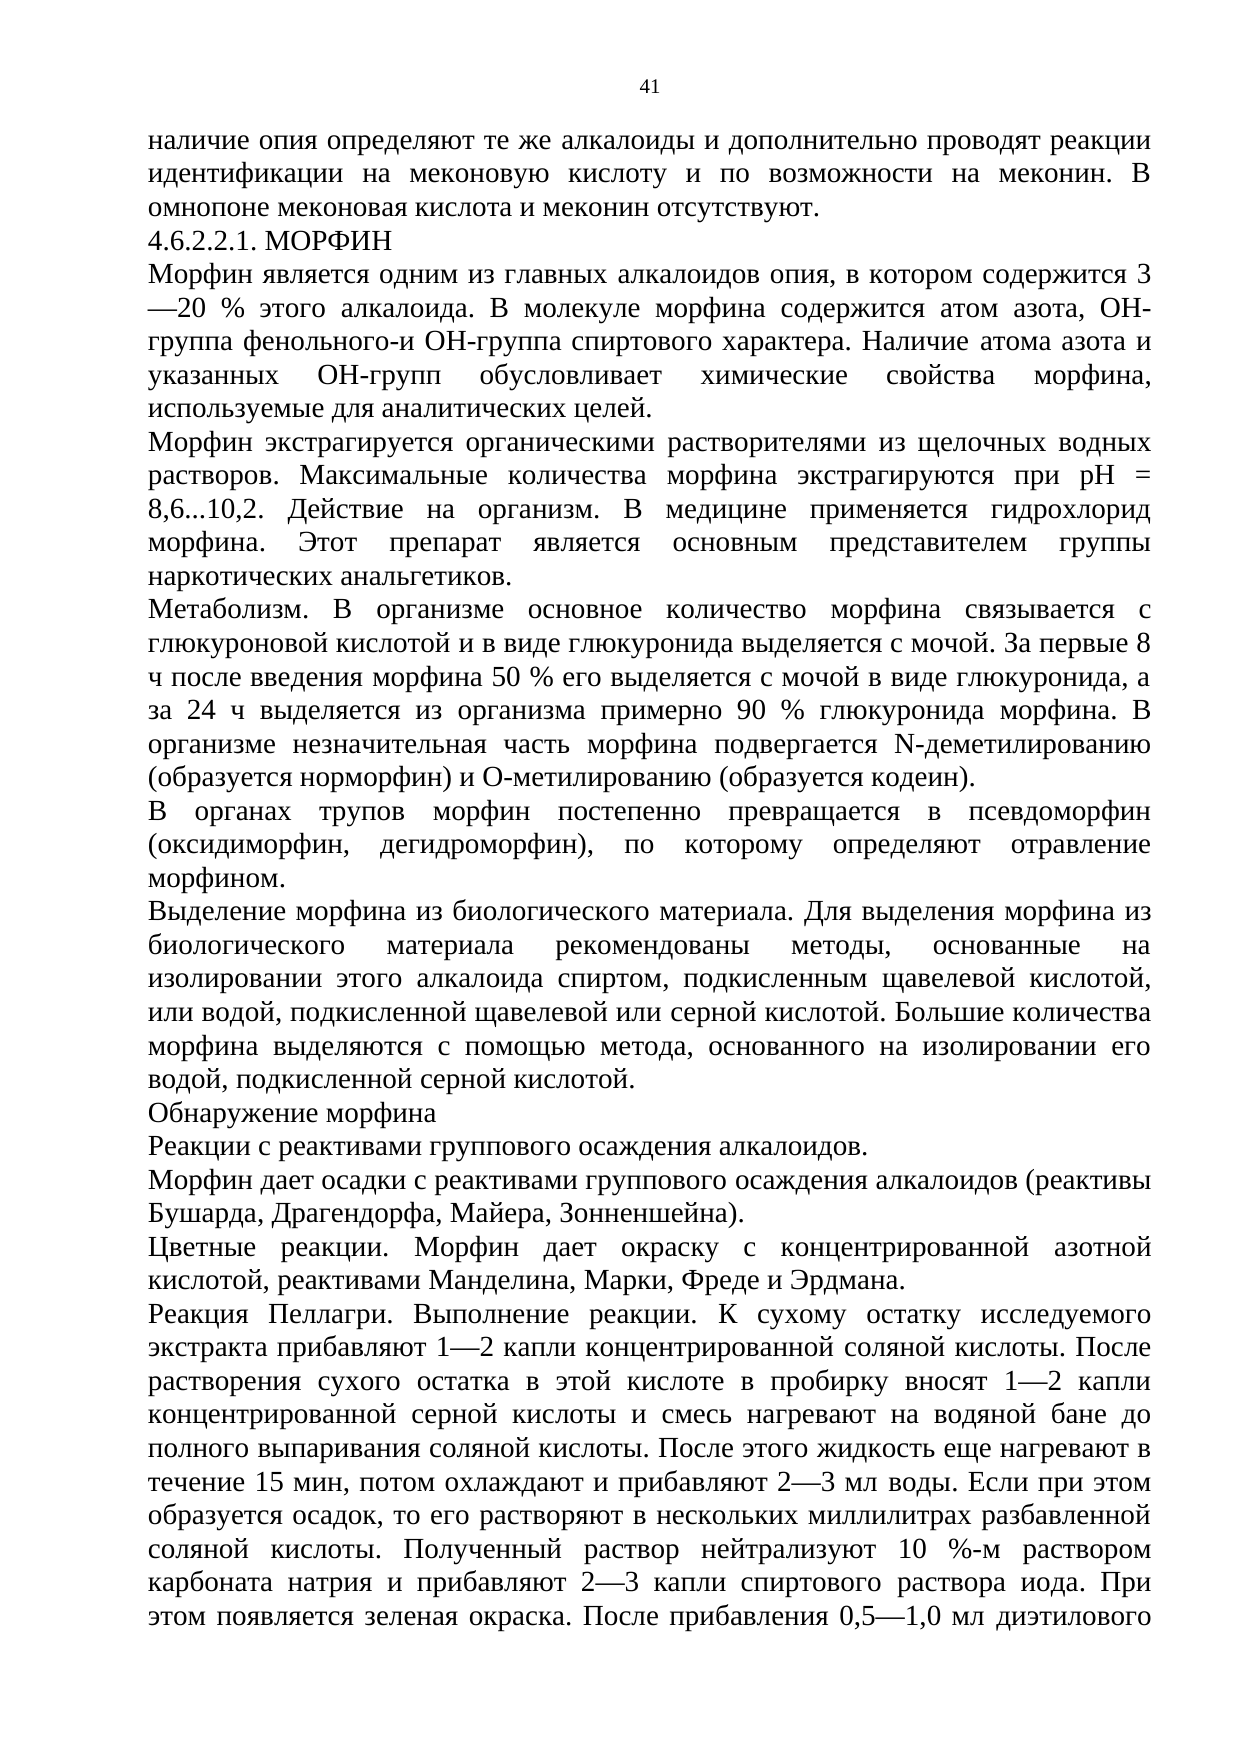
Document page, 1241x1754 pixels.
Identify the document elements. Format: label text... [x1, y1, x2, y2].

text Цветные реакции. Морфин дает окраску с концентрированной азотной кислотой, реактивами Манделина, Марки, Фреде и Эрдмана. [148, 1229, 1152, 1296]
text Обнаружение морфина [148, 1095, 1152, 1128]
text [148, 1296, 1152, 1631]
text Реакции с реактивами группового осаждения алкалоидов. [148, 1128, 1152, 1162]
text Метаболизм. В организме основное количество морфина связывается с глюкуроновой кислотой и в виде глюкуронида выделяется с мочой. За первые 8 ч после введения морфина 50 % его выделяется с мочой в виде глюкуронида, а за 24 ч выделяется из организма примерно 90 % глюкуронида морфина. В организме незначительная часть морфина подвергается N-деметилированию (образуется норморфин) и О-метилированию (образуется кодеин). [148, 592, 1152, 793]
text Морфин дает осадки с реактивами группового осаждения алкалоидов (реактивы Бушарда, Драгендорфа, Майера, Зонненшейна). [148, 1162, 1152, 1229]
text 4.6.2.2.1. МОРФИН [148, 223, 1152, 256]
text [148, 122, 1152, 223]
text Морфин является одним из главных алкалоидов опия, в котором содержится 3—20 % этого алкалоида. В молекуле морфина содержится атом азота, ОН-группа фенольного-и ОН-группа спиртового характера. Наличие атома азота и указанных ОН-групп обусловливает химические свойства морфина, используемые для аналитических целей. [148, 256, 1152, 424]
text Морфин экстрагируется органическими растворителями из щелочных водных растворов. Максимальные количества морфина экстрагируются при рН = 8,6...10,2. Действие на организм. В медицине применяется гидрохлорид морфина. Этот препарат является основным представителем группы наркотических анальгетиков. [148, 424, 1152, 592]
text В органах трупов морфин постепенно превращается в псевдоморфин (оксидиморфин, дегидроморфин), по которому определяют отравление морфином. [148, 793, 1152, 893]
text Выделение морфина из биологического материала. Для выделения морфина из биологического материала рекомендованы методы, основанные на изолировании этого алкалоида спиртом, подкисленным щавелевой кислотой, или водой, подкисленной щавелевой или серной кислотой. Большие количества морфина выделяются с помощью метода, основанного на изолировании его водой, подкисленной серной кислотой. [148, 893, 1152, 1095]
